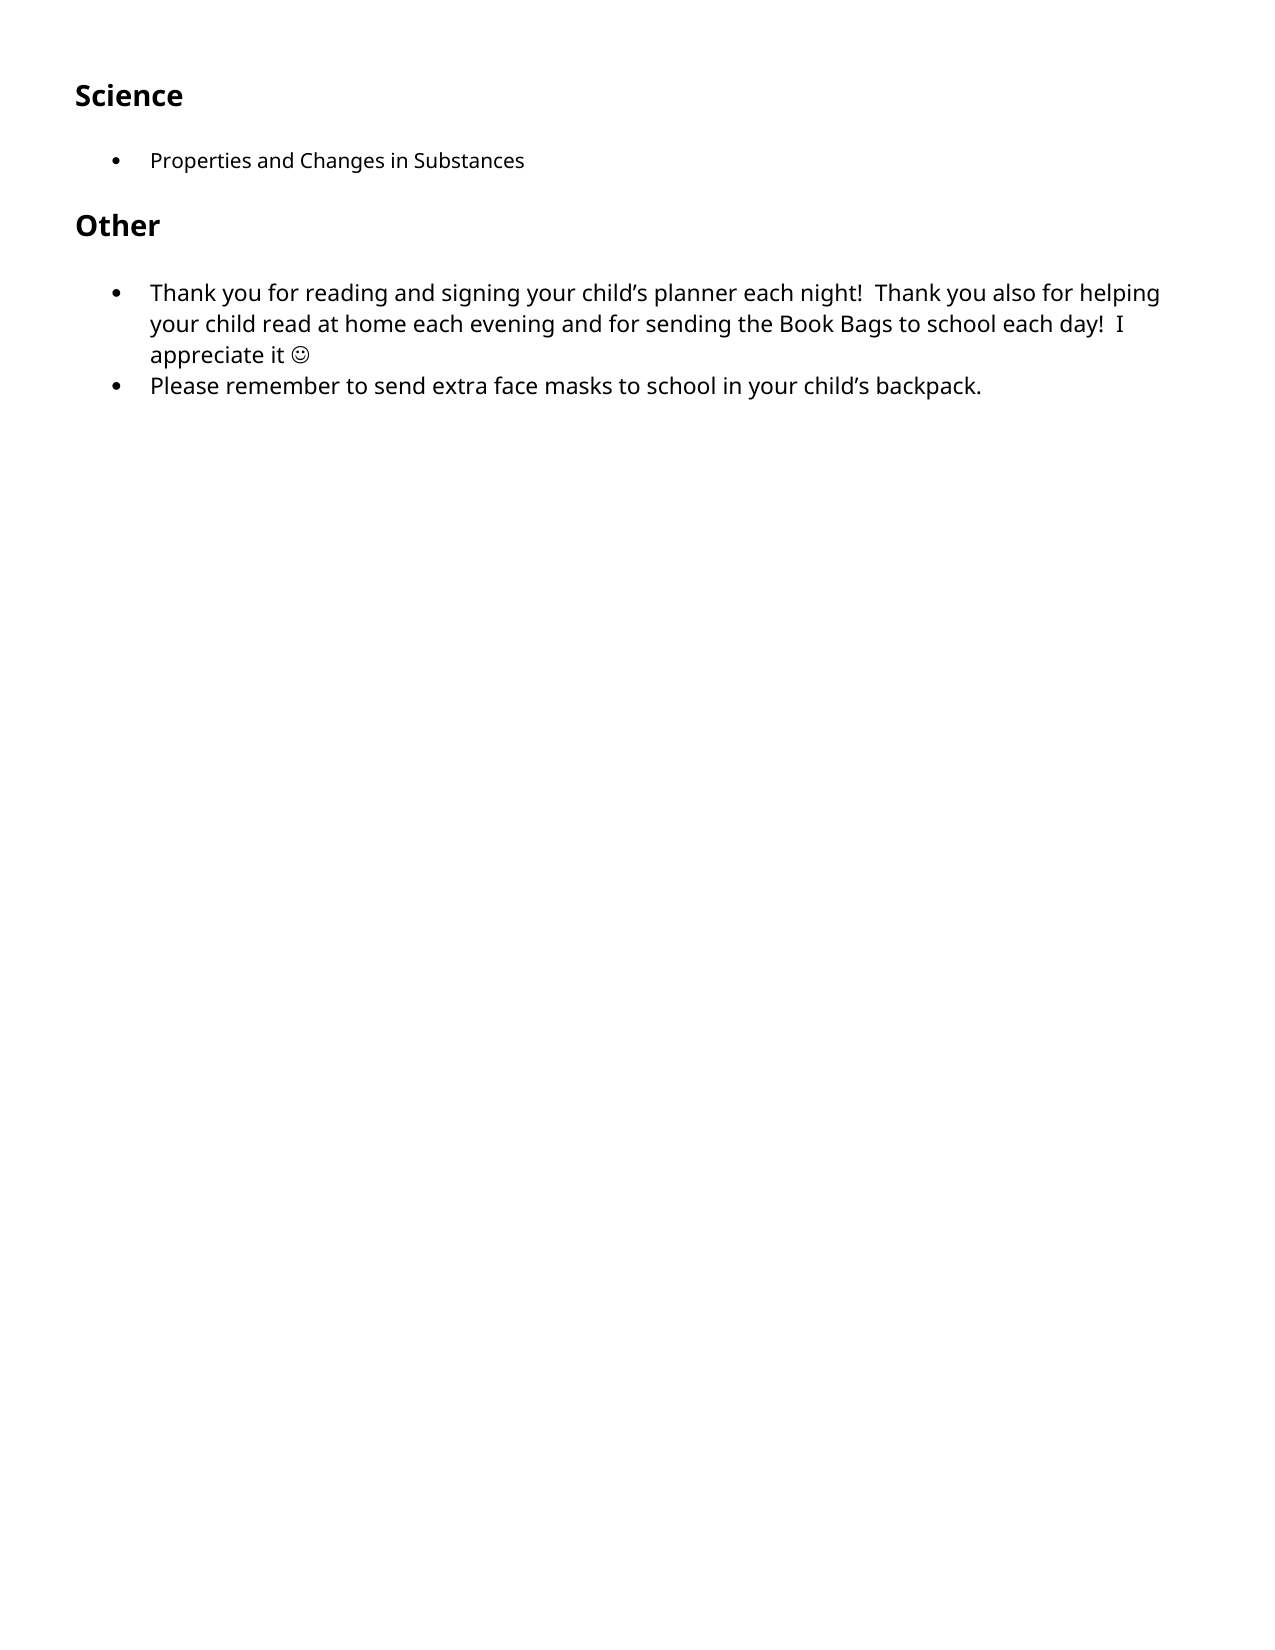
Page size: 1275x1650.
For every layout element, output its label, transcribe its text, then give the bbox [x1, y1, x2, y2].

list Thank you for reading and signing your child’s planner each night! Thank you also for helping your child read at home each evening and for sending the Book Bags to school each day! I appreciate it [112, 277, 1200, 370]
text Other [75, 206, 1200, 245]
text Science [75, 75, 1200, 115]
list Properties and Changes in Substances [112, 146, 1200, 174]
list Please remember to send extra face masks to school in your child’s backpack. [112, 370, 1200, 402]
